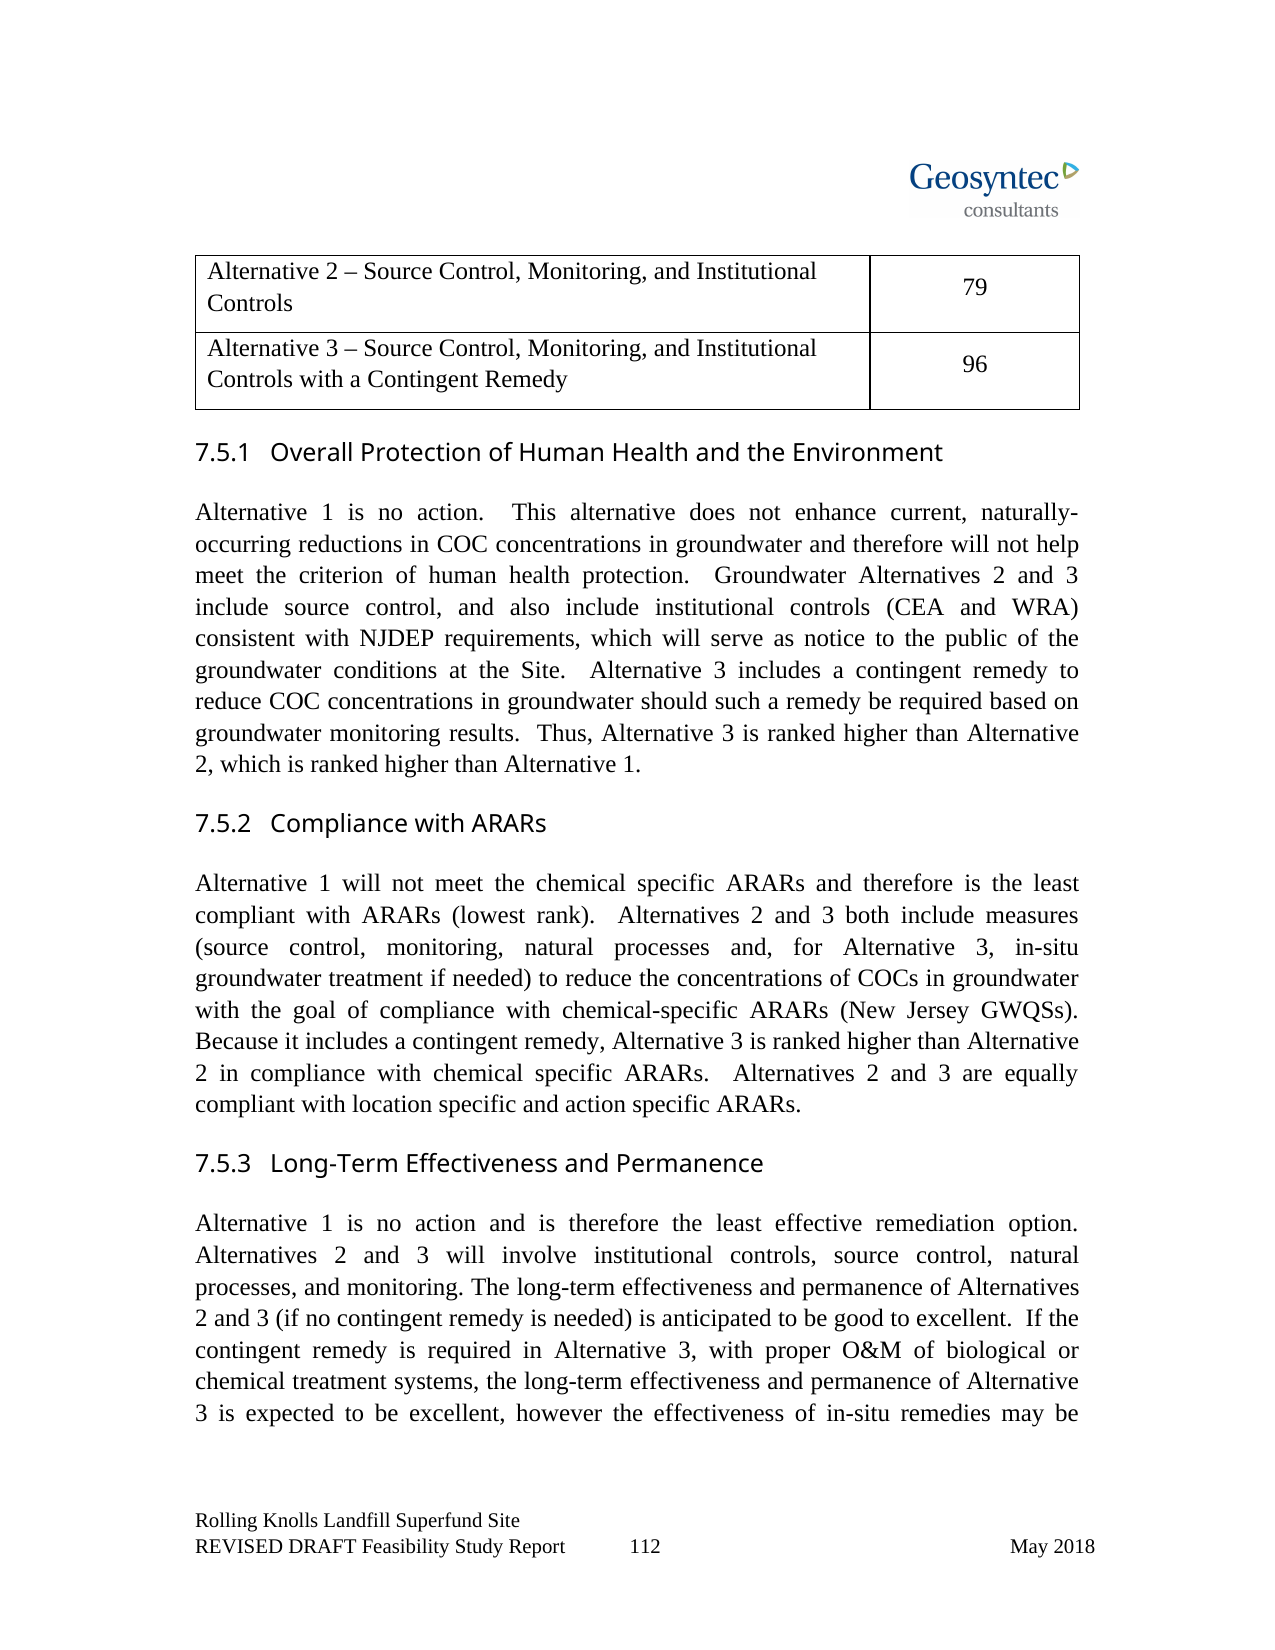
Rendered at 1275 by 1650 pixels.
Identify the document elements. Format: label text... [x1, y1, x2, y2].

subtitle 7.5.1 Overall Protection of Human Health and the Environment [195, 435, 1080, 469]
table_cell [871, 256, 1079, 332]
text Alternative 1 will not meet the chemical specific ARARs and therefore is the least compliant with ARARs (lowest rank). Alternatives 2 and 3 both include measures (source control, monitoring, natural processes and, for Alternative 3, in-situ groundwater treatment if needed) to reduce the concentrations of COCs in groundwater with the goal of compliance with chemical-specific ARARs (New Jersey GWQSs). Because it includes a contingent remedy, Alternative 3 is ranked higher than Alternative 2 in compliance with chemical specific ARARs. Alternatives 2 and 3 are equally compliant with location specific and action specific ARARs. [195, 868, 1080, 1118]
subtitle 7.5.3 Long-Term Effectiveness and Permanence [195, 1146, 1080, 1180]
table_cell [196, 256, 869, 332]
text Alternative 1 is no action. This alternative does not enhance current, naturally-occurring reductions in COC concentrations in groundwater and therefore will not help meet the criterion of human health protection. Groundwater Alternatives 2 and 3 include source control, and also include institutional controls (CEA and WRA) consistent with NJDEP requirements, which will serve as notice to the public of the groundwater conditions at the Site. Alternative 3 includes a contingent remedy to reduce COC concentrations in groundwater should such a remedy be required based on groundwater monitoring results. Thus, Alternative 3 is ranked higher than Alternative 2, which is ranked higher than Alternative 1. [195, 497, 1080, 778]
subtitle 7.5.2 Compliance with ARARs [195, 806, 1080, 840]
table_cell [871, 333, 1079, 409]
table_cell [196, 333, 869, 409]
picture [908, 160, 1080, 218]
